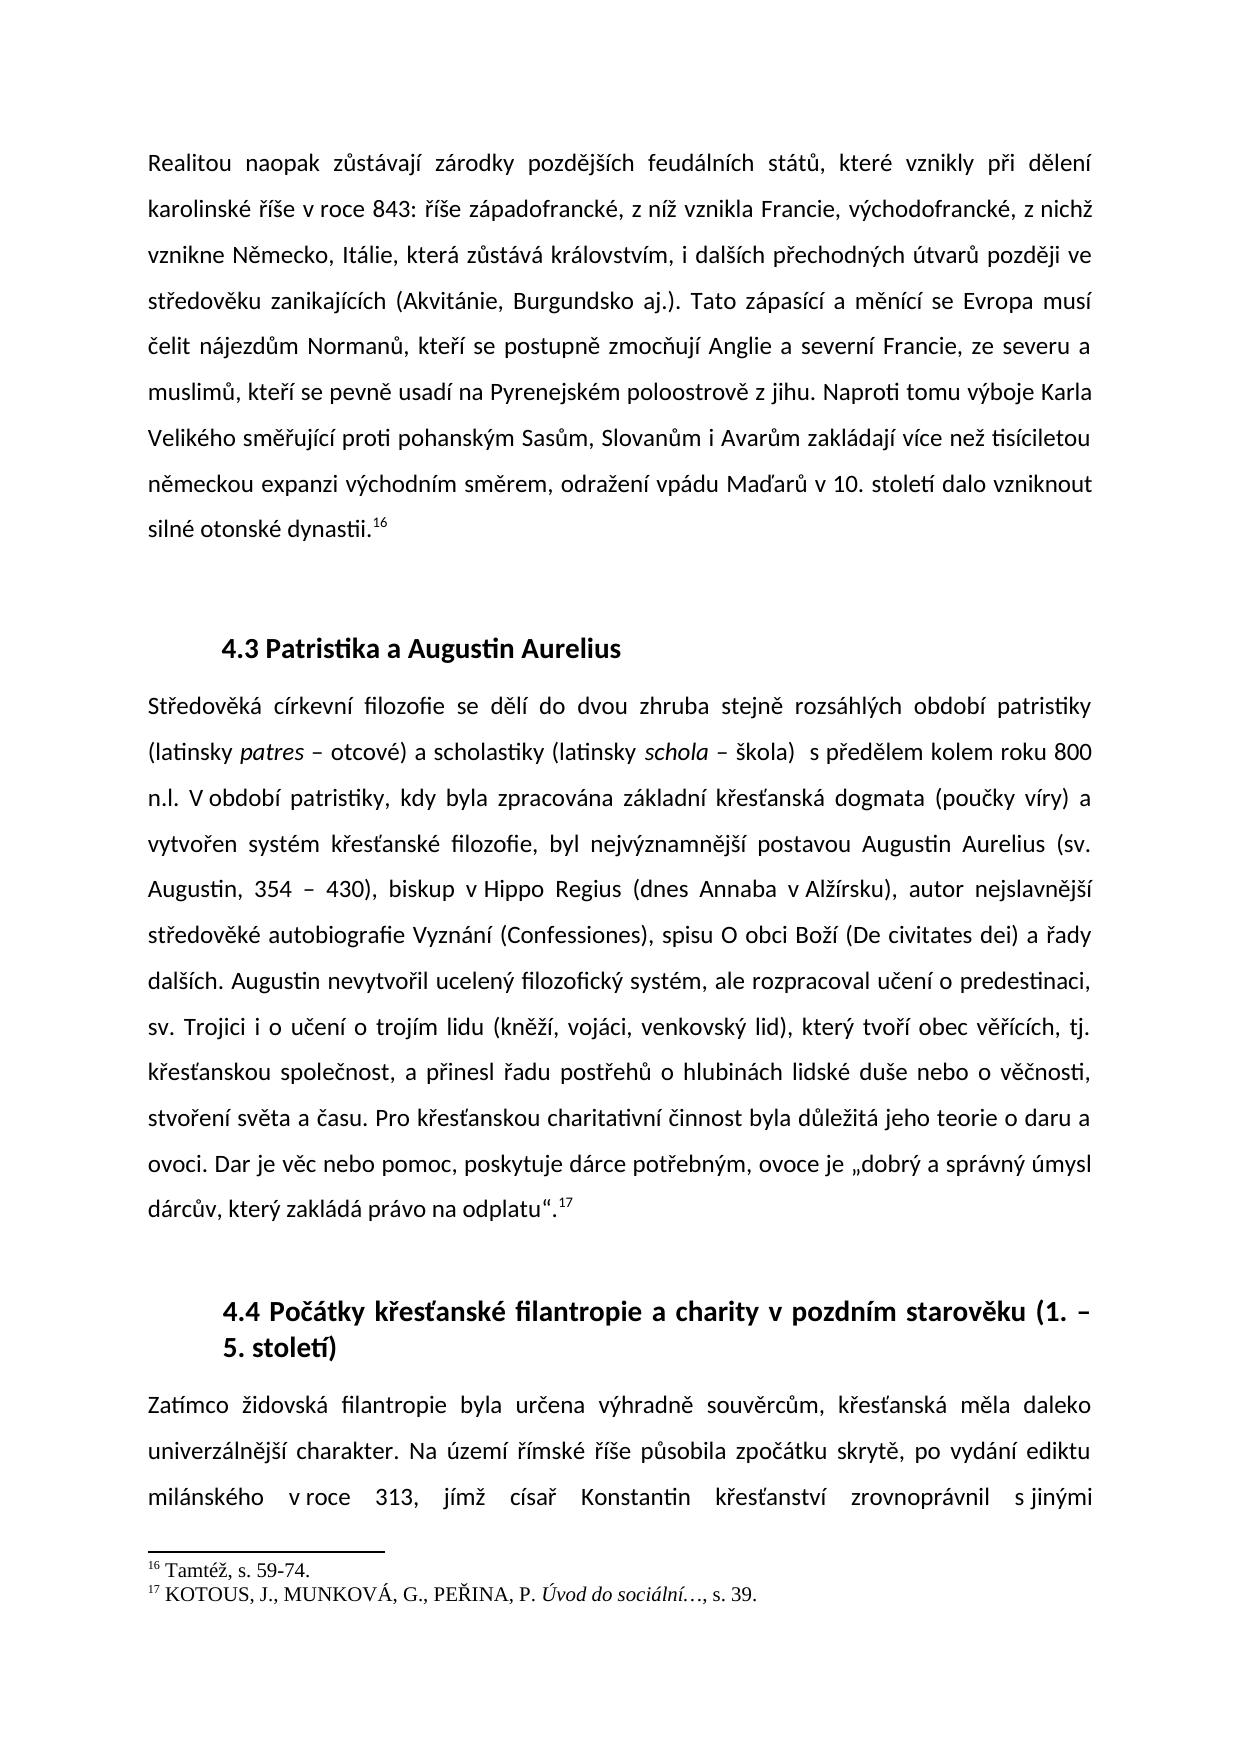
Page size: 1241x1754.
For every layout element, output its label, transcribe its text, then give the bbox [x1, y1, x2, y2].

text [148, 148, 1093, 544]
subtitle 4.4 Počátky křesťanské filantropie a charity v pozdním starověku (1. – 5. století) [223, 1293, 1093, 1364]
text Středověká církevní filozofie se dělí do dvou zhruba stejně rozsáhlých období patristiky (latinsky patres – otcové) a scholastiky (latinsky schola – škola) s předělem kolem roku 800 n.l. V období patristiky, kdy byla zpracována základní křesťanská dogmata (poučky víry) a vytvořen systém křesťanské filozofie, byl nejvýznamnější postavou Augustin Aurelius (sv. Augustin, 354 – 430), biskup v Hippo Regius (dnes Annaba v Alžírsku), autor nejslavnější středověké autobiografie Vyznání (Confessiones), spisu O obci Boží (De civitates dei) a řady dalších. Augustin nevytvořil ucelený filozofický systém, ale rozpracoval učení o predestinaci, sv. Trojici i o učení o trojím lidu (kněží, vojáci, venkovský lid), který tvoří obec věřících, tj. křesťanskou společnost, a přinesl řadu postřehů o hlubinách lidské duše nebo o věčnosti, stvoření světa a času. Pro křesťanskou charitativní činnost byla důležitá jeho teorie o daru a ovoci. Dar je věc nebo pomoc, poskytuje dárce potřebným, ovoce je „dobrý a správný úmysl dárcův, který zakládá právo na odplatu“. [148, 691, 1093, 1224]
subtitle 4.3 Patristika a Augustin Aurelius [221, 630, 1093, 666]
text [148, 1389, 1093, 1511]
